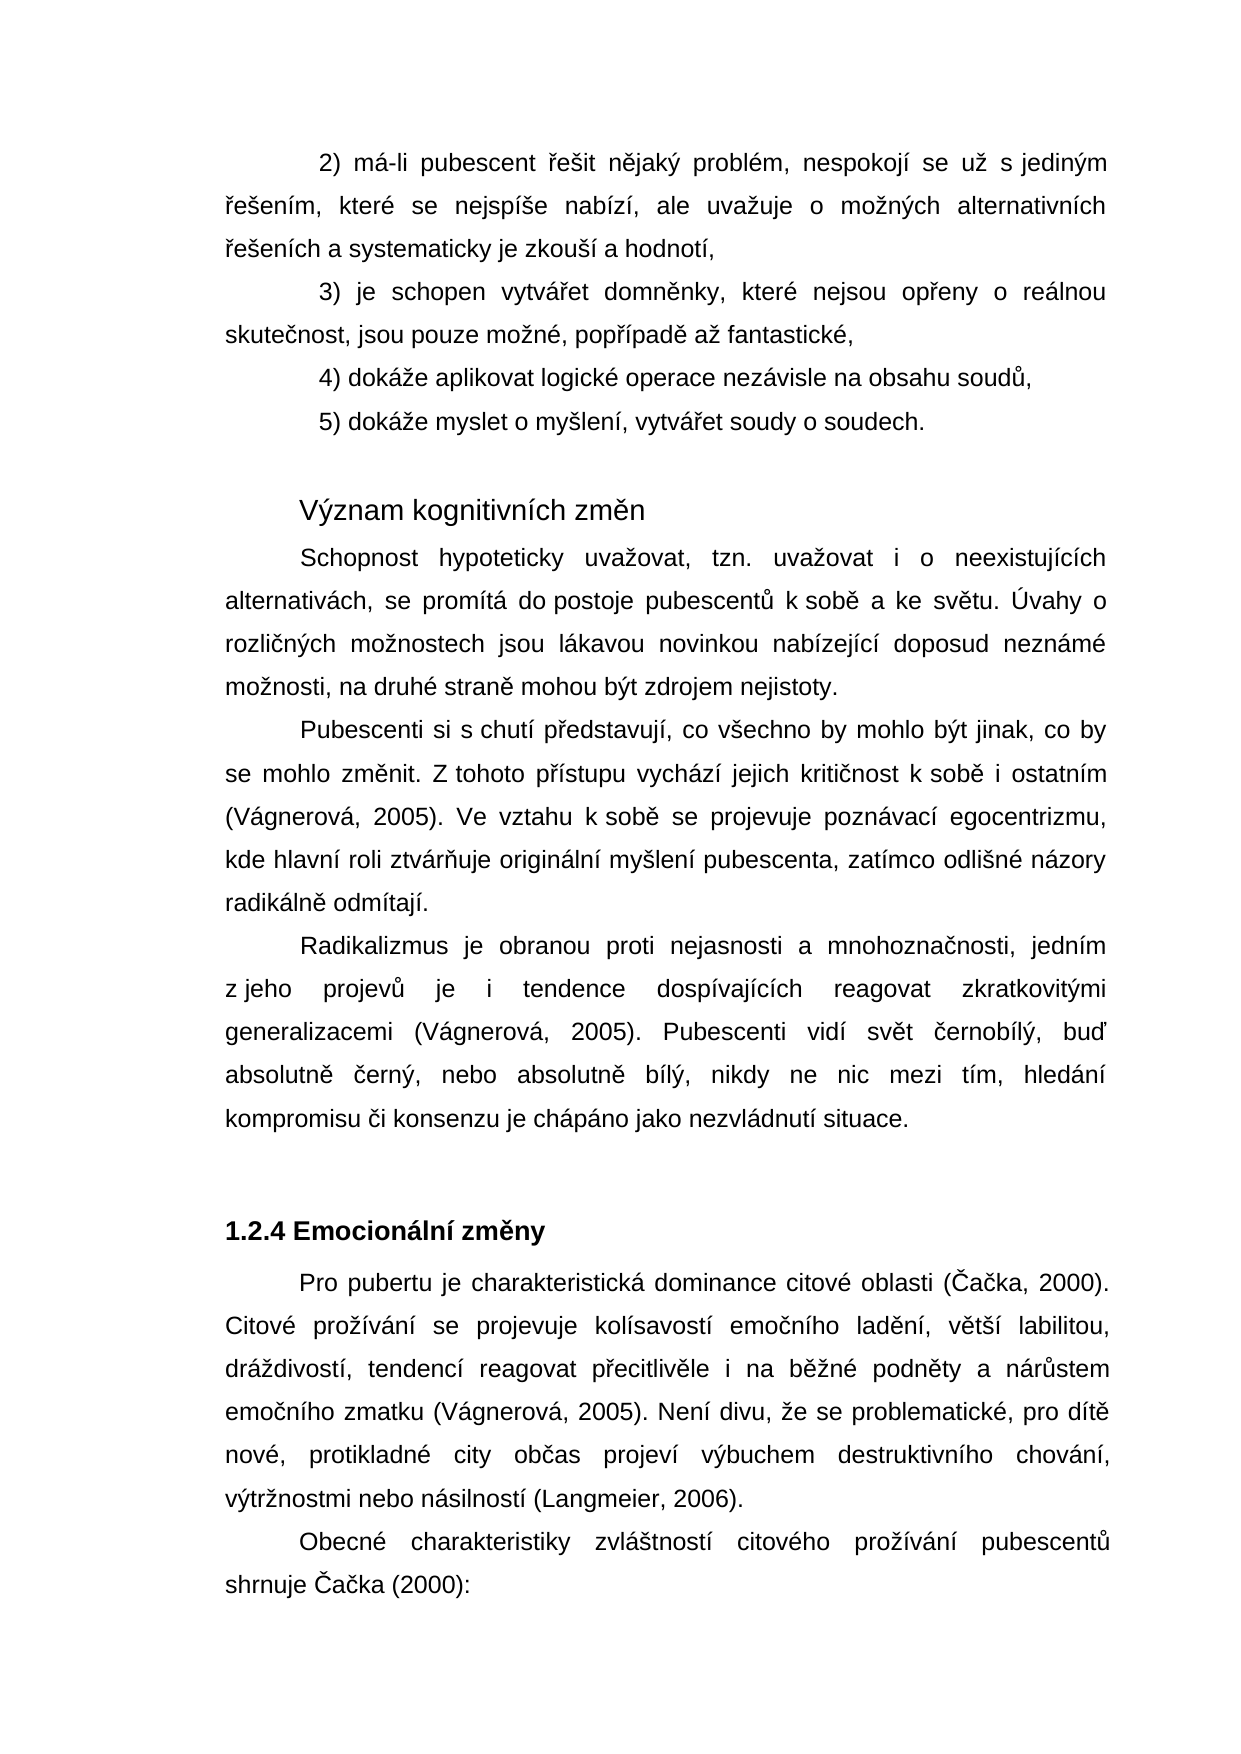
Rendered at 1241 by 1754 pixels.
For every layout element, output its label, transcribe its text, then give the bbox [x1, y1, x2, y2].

text 1.2.4 Emocionální změny [225, 1215, 1107, 1246]
text 5) dokáže myslet o myšlení, vytvářet soudy o soudech. [225, 406, 1107, 435]
text 2) má-li pubescent řešit nějaký problém, nespokojí se už s jediným řešením, které se nejspíše nabízí, ale uvažuje o možných alternativních řešeních a systematicky je zkouší a hodnotí, [225, 148, 1107, 263]
text 4) dokáže aplikovat logické operace nezávisle na obsahu soudů, [225, 363, 1107, 392]
text Pro pubertu je charakteristická dominance citové oblasti (Čačka, 2000). Citové prožívání se projevuje kolísavostí emočního ladění, větší labilitou, dráždivostí, tendencí reagovat přecitlivěle i na běžné podněty a nárůstem emočního zmatku (Vágnerová, 2005). Není divu, že se problematické, pro dítě nové, protikladné city občas projeví výbuchem destruktivního chování, výtržnostmi nebo násilností (Langmeier, 2006). [225, 1268, 1111, 1512]
text Pubescenti si s chutí představují, co všechno by mohlo být jinak, co by se mohlo změnit. Z tohoto přístupu vychází jejich kritičnost k sobě i ostatním (Vágnerová, 2005). Ve vztahu k sobě se projevuje poznávací egocentrizmu, kde hlavní roli ztvárňuje originální myšlení pubescenta, zatímco odlišné názory radikálně odmítají. [225, 716, 1107, 917]
text Schopnost hypoteticky uvažovat, tzn. uvažovat i o neexistujících alternativách, se promítá do postoje pubescentů k sobě a ke světu. Úvahy o rozličných možnostech jsou lákavou novinkou nabízející doposud neznámé možnosti, na druhé straně mohou být zdrojem nejistoty. [225, 543, 1107, 701]
text Radikalizmus je obranou proti nejasnosti a mnohoznačnosti, jedním z jeho projevů je i tendence dospívajících reagovat zkratkovitými generalizacemi (Vágnerová, 2005). Pubescenti vidí svět černobílý, buď absolutně černý, nebo absolutně bílý, nikdy ne nic mezi tím, hledání kompromisu či konsenzu je chápáno jako nezvládnutí situace. [225, 931, 1107, 1132]
text Obecné charakteristiky zvláštností citového prožívání pubescentů shrnuje Čačka (2000): [225, 1527, 1111, 1599]
text 3) je schopen vytvářet domněnky, které nejsou opřeny o reálnou skutečnost, jsou pouze možné, popřípadě až fantastické, [225, 277, 1107, 349]
text Význam kognitivních změn [225, 493, 1111, 526]
